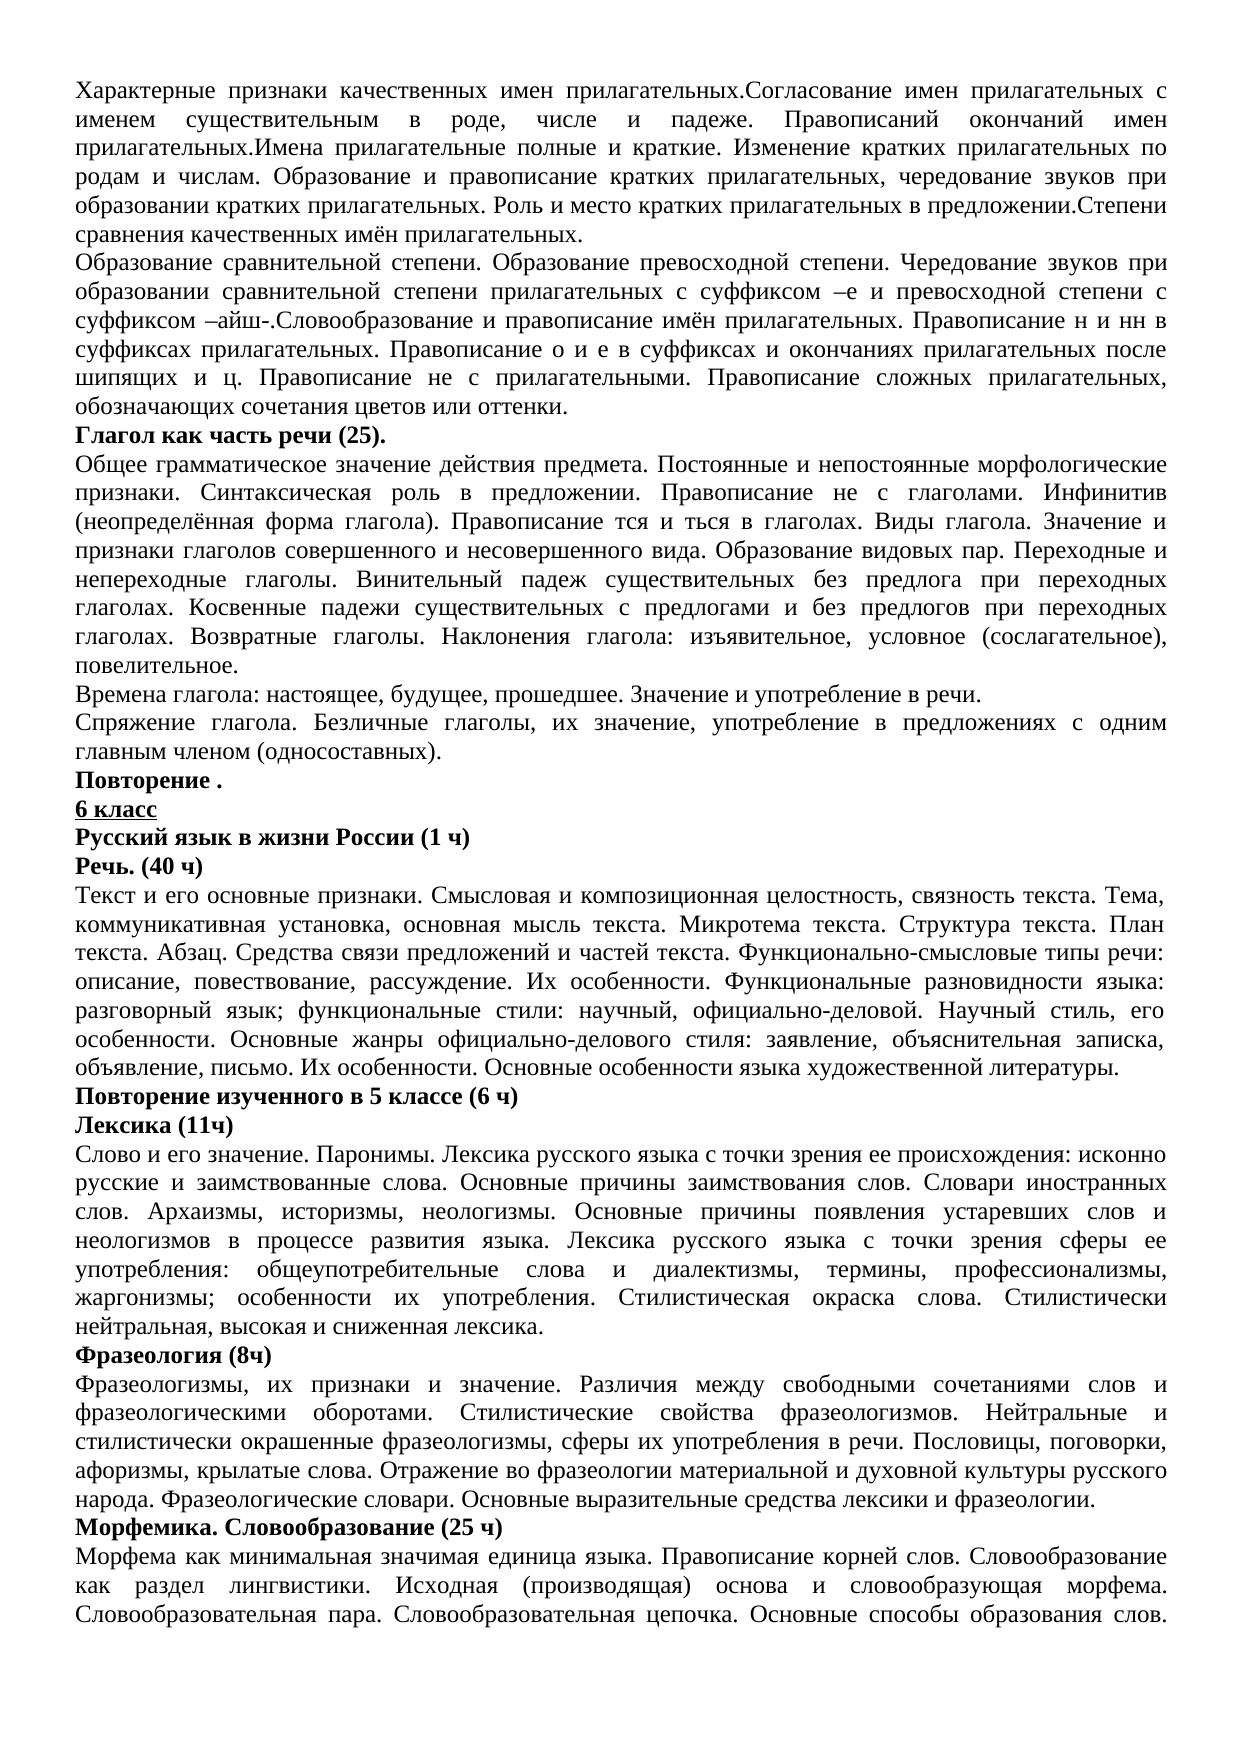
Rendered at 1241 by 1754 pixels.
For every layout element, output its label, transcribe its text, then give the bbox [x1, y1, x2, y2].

text Общее грамматическое значение действия предмета. Постоянные и непостоянные морфологические признаки. Синтаксическая роль в предложении. Правописание не с глаголами. Инфинитив (неопределённая форма глагола). Правописание тся и ться в глаголах. Виды глагола. Значение и признаки глаголов совершенного и несовершенного вида. Образование видовых пар. Переходные и непереходные глаголы. Винительный падеж существительных без предлога при переходных глаголах. Косвенные падежи существительных с предлогами и без предлогов при переходных глаголах. Возвратные глаголы. Наклонения глагола: изъявительное, условное (сослагательное), повелительное. [75, 449, 1168, 679]
text Речь. (40 ч) [75, 851, 1165, 880]
text Слово и его значение. Паронимы. Лексика русского языка с точки зрения ее происхождения: исконно русские и заимствованные слова. Основные причины заимствования слов. Словари иностранных слов. Архаизмы, историзмы, неологизмы. Основные причины появления устаревших слов и неологизмов в процессе развития языка. Лексика русского языка с точки зрения сферы ее употребления: общеупотребительные слова и диалектизмы, термины, профессионализмы, жаргонизмы; особенности их употребления. Стилистическая окраска слова. Стилистически нейтральная, высокая и сниженная лексика. [75, 1139, 1168, 1340]
text Русский язык в жизни России (1 ч) [75, 822, 1168, 851]
text Фразеологизмы, их признаки и значение. Различия между свободными сочетаниями слов и фразеологическими оборотами. Стилистические свойства фразеологизмов. Нейтральные и стилистически окрашенные фразеологизмы, сферы их употребления в речи. Пословицы, поговорки, афоризмы, крылатые слова. Отражение во фразеологии материальной и духовной культуры русского народа. Фразеологические словари. Основные выразительные средства лексики и фразеологии. [75, 1369, 1168, 1512]
text Лексика (11ч) [75, 1110, 1168, 1139]
text Морфемика. Словообразование (25 ч) [75, 1512, 1168, 1541]
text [75, 1541, 1168, 1627]
text Глагол как часть речи (25). [75, 420, 1168, 449]
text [75, 75, 1168, 247]
text Повторение изученного в 5 классе (6 ч) [75, 1081, 1168, 1110]
text Спряжение глагола. Безличные глаголы, их значение, употребление в предложениях с одним главным членом (односоставных). [75, 707, 1168, 765]
text Фразеология (8ч) [75, 1340, 1168, 1369]
text Времена глагола: настоящее, будущее, прошедшее. Значение и употребление в речи. [75, 679, 1168, 707]
text Повторение . [75, 765, 1168, 794]
text Текст и его основные признаки. Смысловая и композиционная целостность, связность текста. Тема, коммуникативная установка, основная мысль текста. Микротема текста. Структура текста. План текста. Абзац. Средства связи предложений и частей текста. Функционально-смысловые типы речи: описание, повествование, рассуждение. Их особенности. Функциональные разновидности языка: разговорный язык; функциональные стили: научный, официально-деловой. Научный стиль, его особенности. Основные жанры официально-делового стиля: заявление, объяснительная записка, объявление, письмо. Их особенности. Основные особенности языка художественной литературы. [75, 880, 1165, 1081]
text Образование сравнительной степени. Образование превосходной степени. Чередование звуков при образовании сравнительной степени прилагательных с суффиксом –е и превосходной степени с суффиксом –айш-.Словообразование и правописание имён прилагательных. Правописание н и нн в суффиксах прилагательных. Правописание о и е в суффиксах и окончаниях прилагательных после шипящих и ц. Правописание не с прилагательными. Правописание сложных прилагательных, обозначающих сочетания цветов или оттенки. [75, 247, 1168, 420]
text 6 класс [75, 794, 1165, 822]
